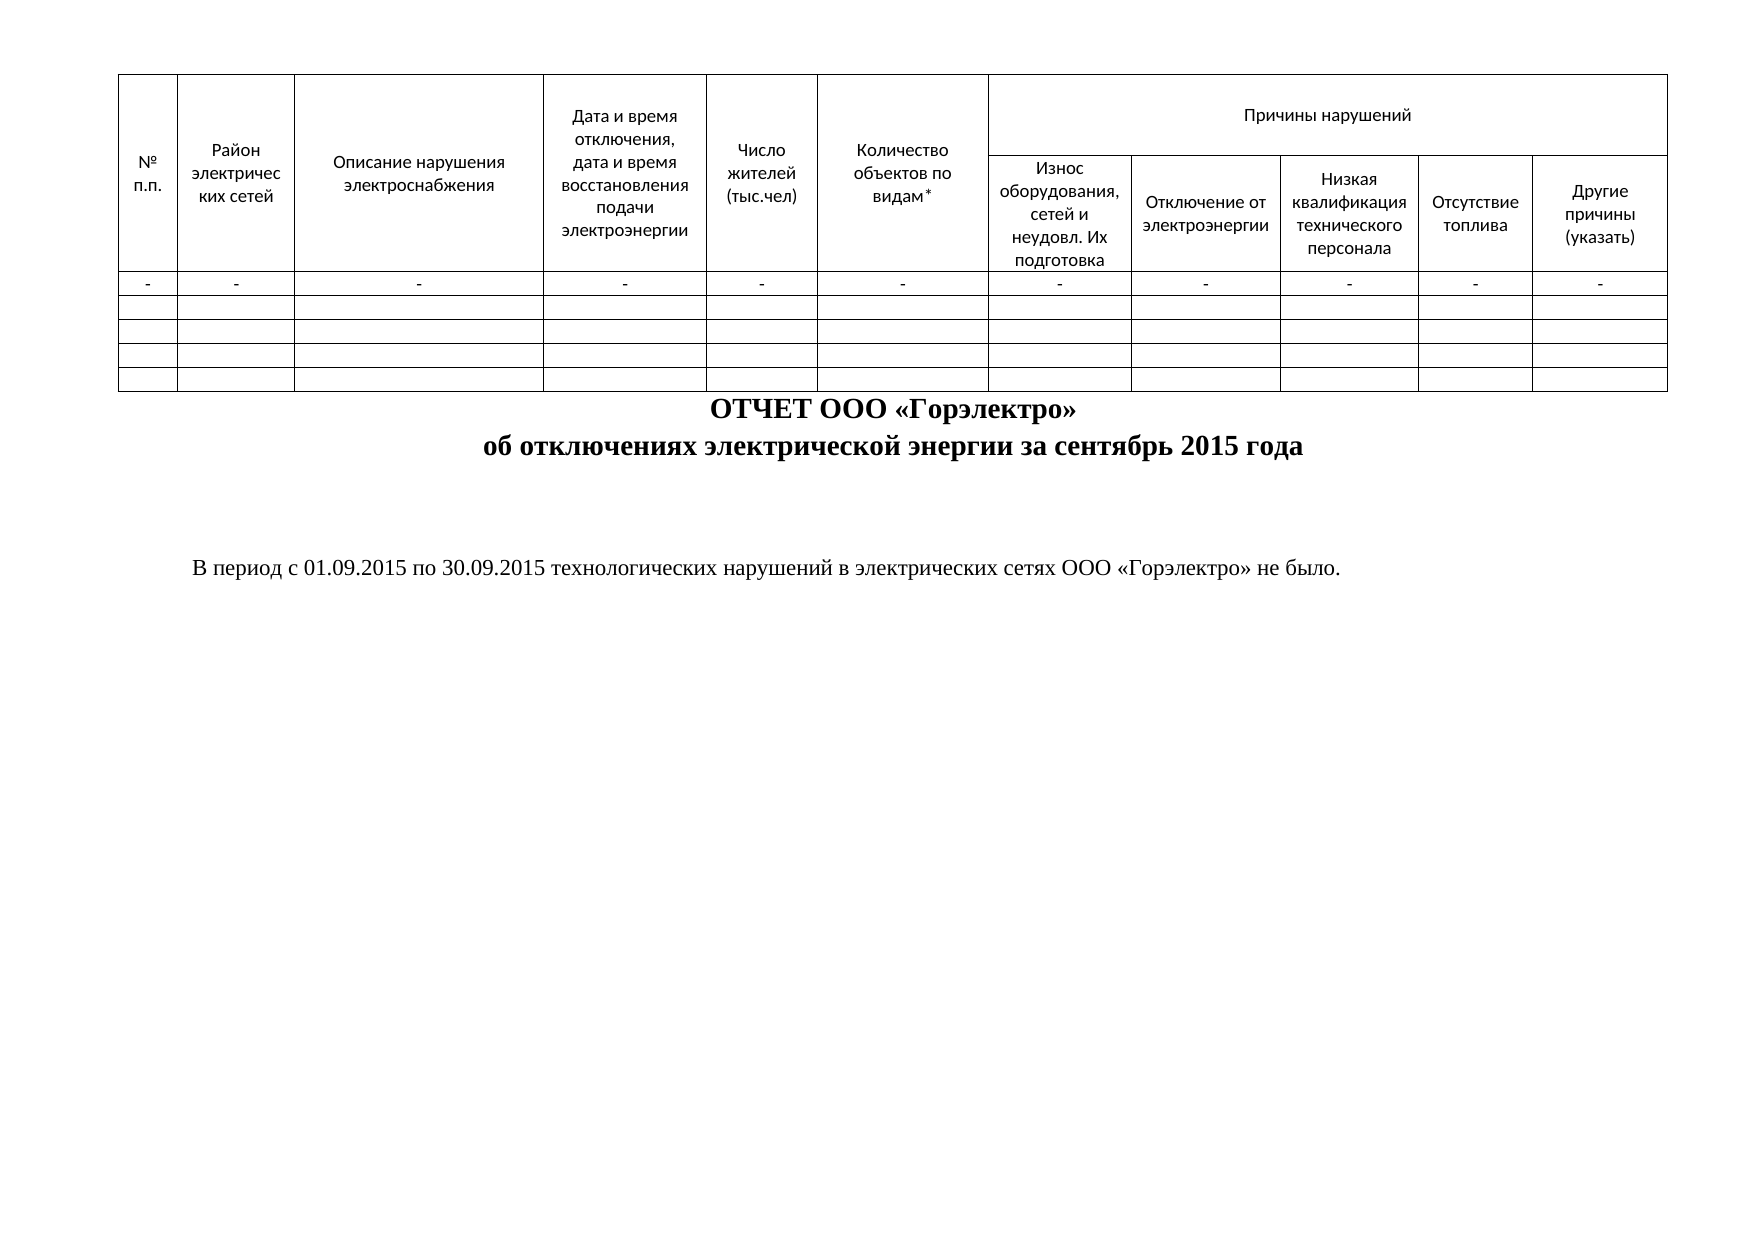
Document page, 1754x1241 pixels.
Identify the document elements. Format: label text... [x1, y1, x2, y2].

table_cell [544, 344, 706, 367]
table_cell [989, 320, 1131, 343]
table_cell [178, 344, 294, 367]
table_cell - [1281, 272, 1418, 295]
table_cell - [295, 272, 543, 295]
table_cell - [1419, 272, 1532, 295]
table_cell [119, 320, 177, 343]
table_cell [295, 368, 543, 391]
table_cell Износ оборудования, сетей и неудовл. Их подготовка [989, 156, 1131, 271]
table_cell [818, 320, 988, 343]
text В период с 01.09.2015 по 30.09.2015 технологических нарушений в электрических сетях ООО «Горэлектро» не было. [118, 554, 1668, 580]
table_header № п.п. [119, 75, 177, 271]
table_cell [1533, 368, 1667, 391]
table_cell [1533, 320, 1667, 343]
table_cell [119, 296, 177, 319]
table_header Число жителей (тыс.чел) [707, 75, 817, 271]
table_cell [818, 344, 988, 367]
table_cell - [989, 272, 1131, 295]
table_cell [707, 368, 817, 391]
table_cell [989, 368, 1131, 391]
table_cell [1419, 320, 1532, 343]
table_cell [1281, 344, 1418, 367]
table_cell [1419, 344, 1532, 367]
table_cell [818, 296, 988, 319]
table_cell Отсутствие топлива [1419, 156, 1532, 271]
table_cell [1132, 368, 1280, 391]
table_cell [544, 296, 706, 319]
table_cell - [119, 272, 177, 295]
table_cell [1132, 320, 1280, 343]
table_cell [544, 368, 706, 391]
table_cell - [707, 272, 817, 295]
table_cell [178, 296, 294, 319]
table_header Количество объектов по видам* [818, 75, 988, 271]
table_cell [178, 368, 294, 391]
table_cell [1533, 296, 1667, 319]
table_cell [1281, 320, 1418, 343]
table_cell Низкая квалификация технического персонала [1281, 156, 1418, 271]
table_cell [1132, 344, 1280, 367]
table_cell [295, 320, 543, 343]
table_cell [295, 296, 543, 319]
table_cell [1419, 296, 1532, 319]
table_cell Отключение от электроэнергии [1132, 156, 1280, 271]
table_cell [1419, 368, 1532, 391]
table_cell [707, 344, 817, 367]
text об отключениях электрической энергии за сентябрь 2015 года [118, 428, 1668, 461]
table_cell [1533, 344, 1667, 367]
table_header Описание нарушения электроснабжения [295, 75, 543, 271]
table_cell [707, 296, 817, 319]
table_header Район электрических сетей [178, 75, 294, 271]
table_cell [119, 344, 177, 367]
table_cell [1281, 296, 1418, 319]
table_cell [295, 344, 543, 367]
table_cell [989, 344, 1131, 367]
table_cell [818, 368, 988, 391]
table_cell [544, 320, 706, 343]
text ОТЧЕТ ООО «Горэлектро» [118, 392, 1668, 425]
table_cell [1132, 296, 1280, 319]
table_cell [989, 296, 1131, 319]
table_cell - [178, 272, 294, 295]
table_cell [119, 368, 177, 391]
table_cell - [818, 272, 988, 295]
table_cell - [1533, 272, 1667, 295]
table_cell - [1132, 272, 1280, 295]
table_header Причины нарушений [989, 75, 1667, 155]
table_cell - [544, 272, 706, 295]
table_cell [178, 320, 294, 343]
table_cell Другие причины (указать) [1533, 156, 1667, 271]
table_cell [1281, 368, 1418, 391]
table_header Дата и время отключения, дата и время восстановления подачи электроэнергии [544, 75, 706, 271]
table_cell [707, 320, 817, 343]
